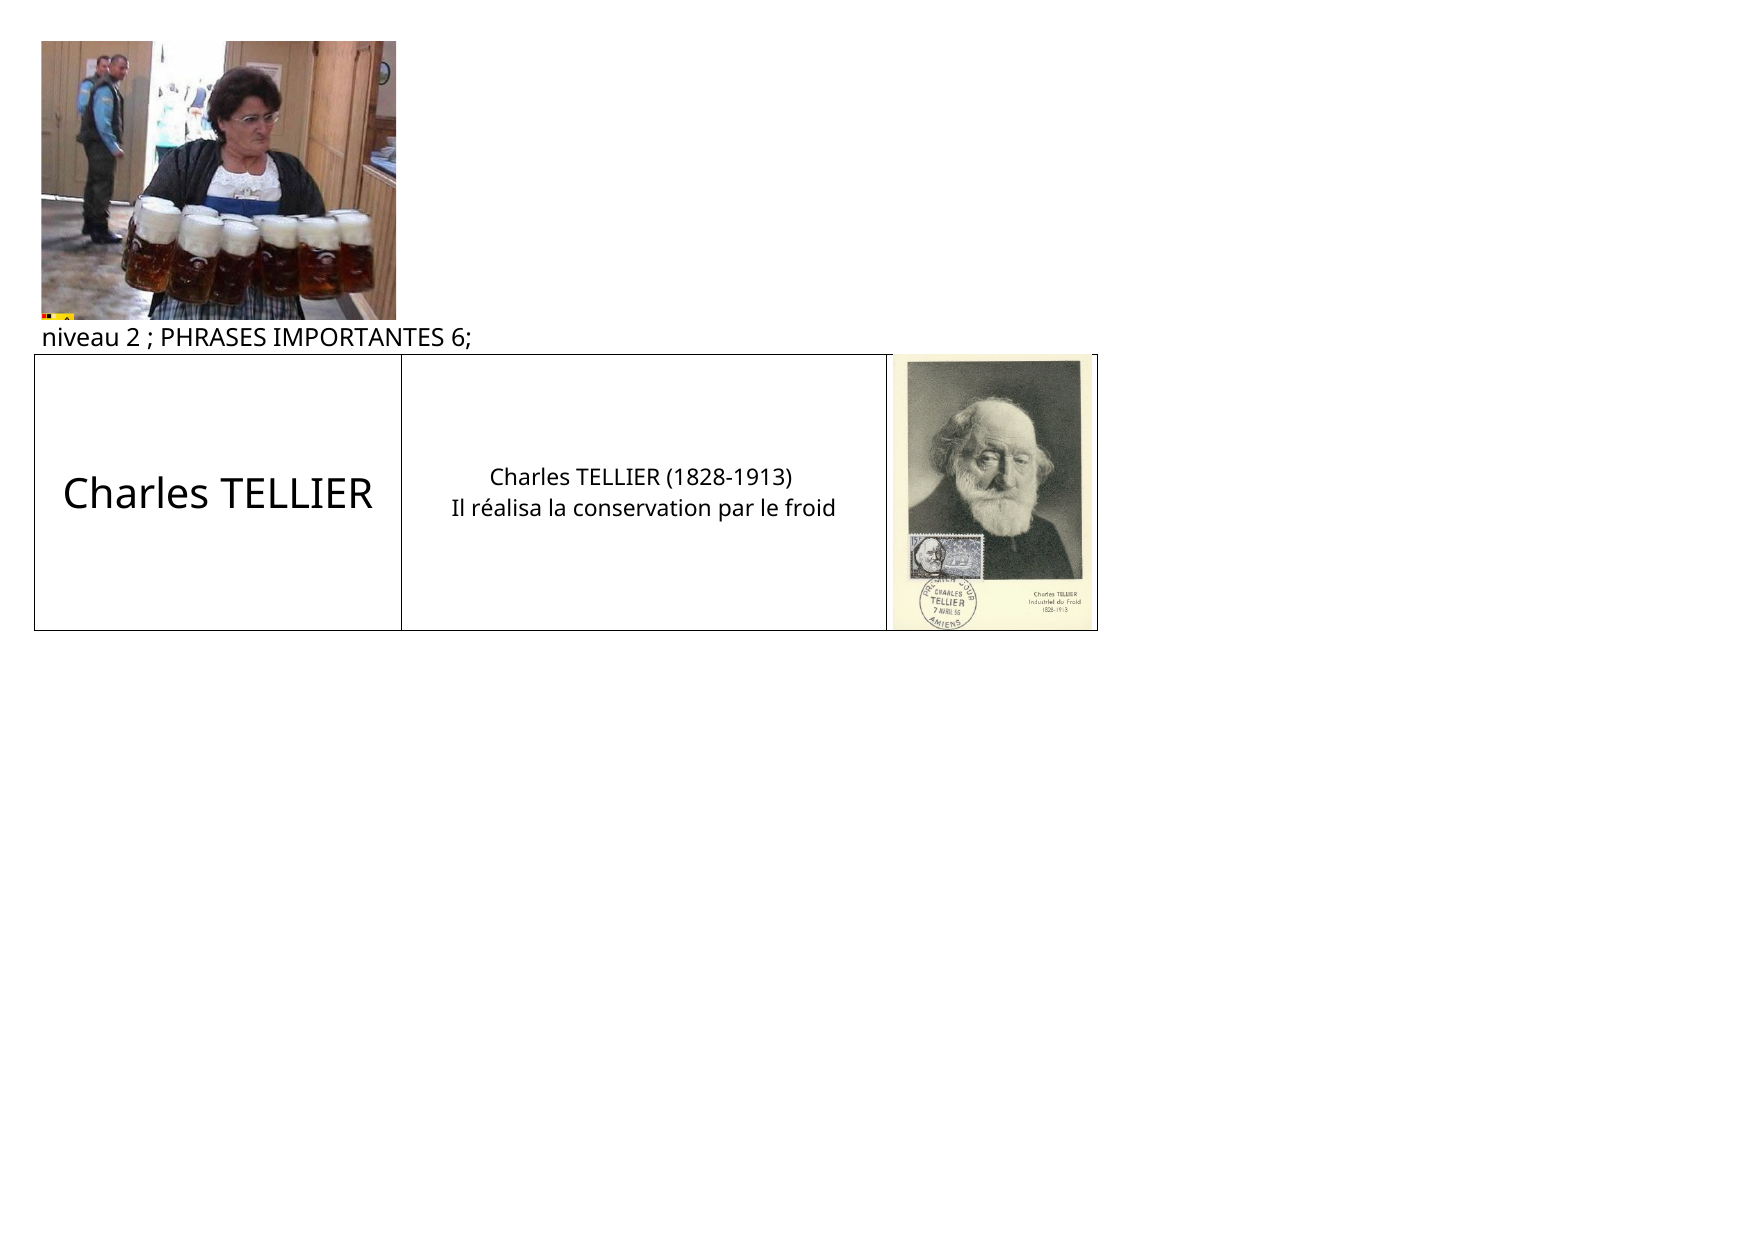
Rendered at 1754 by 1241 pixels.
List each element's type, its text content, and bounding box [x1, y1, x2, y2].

table_header Charles TELLIER (1828-1913) Il réalisa la conservation par le froid [402, 355, 886, 630]
picture [41, 41, 397, 320]
picture [893, 354, 1092, 630]
text niveau 2 ; PHRASES IMPORTANTES 6; [41, 319, 1713, 354]
table_header [887, 355, 893, 630]
table_header Charles TELLIER [35, 355, 401, 630]
table_header [1092, 355, 1097, 630]
